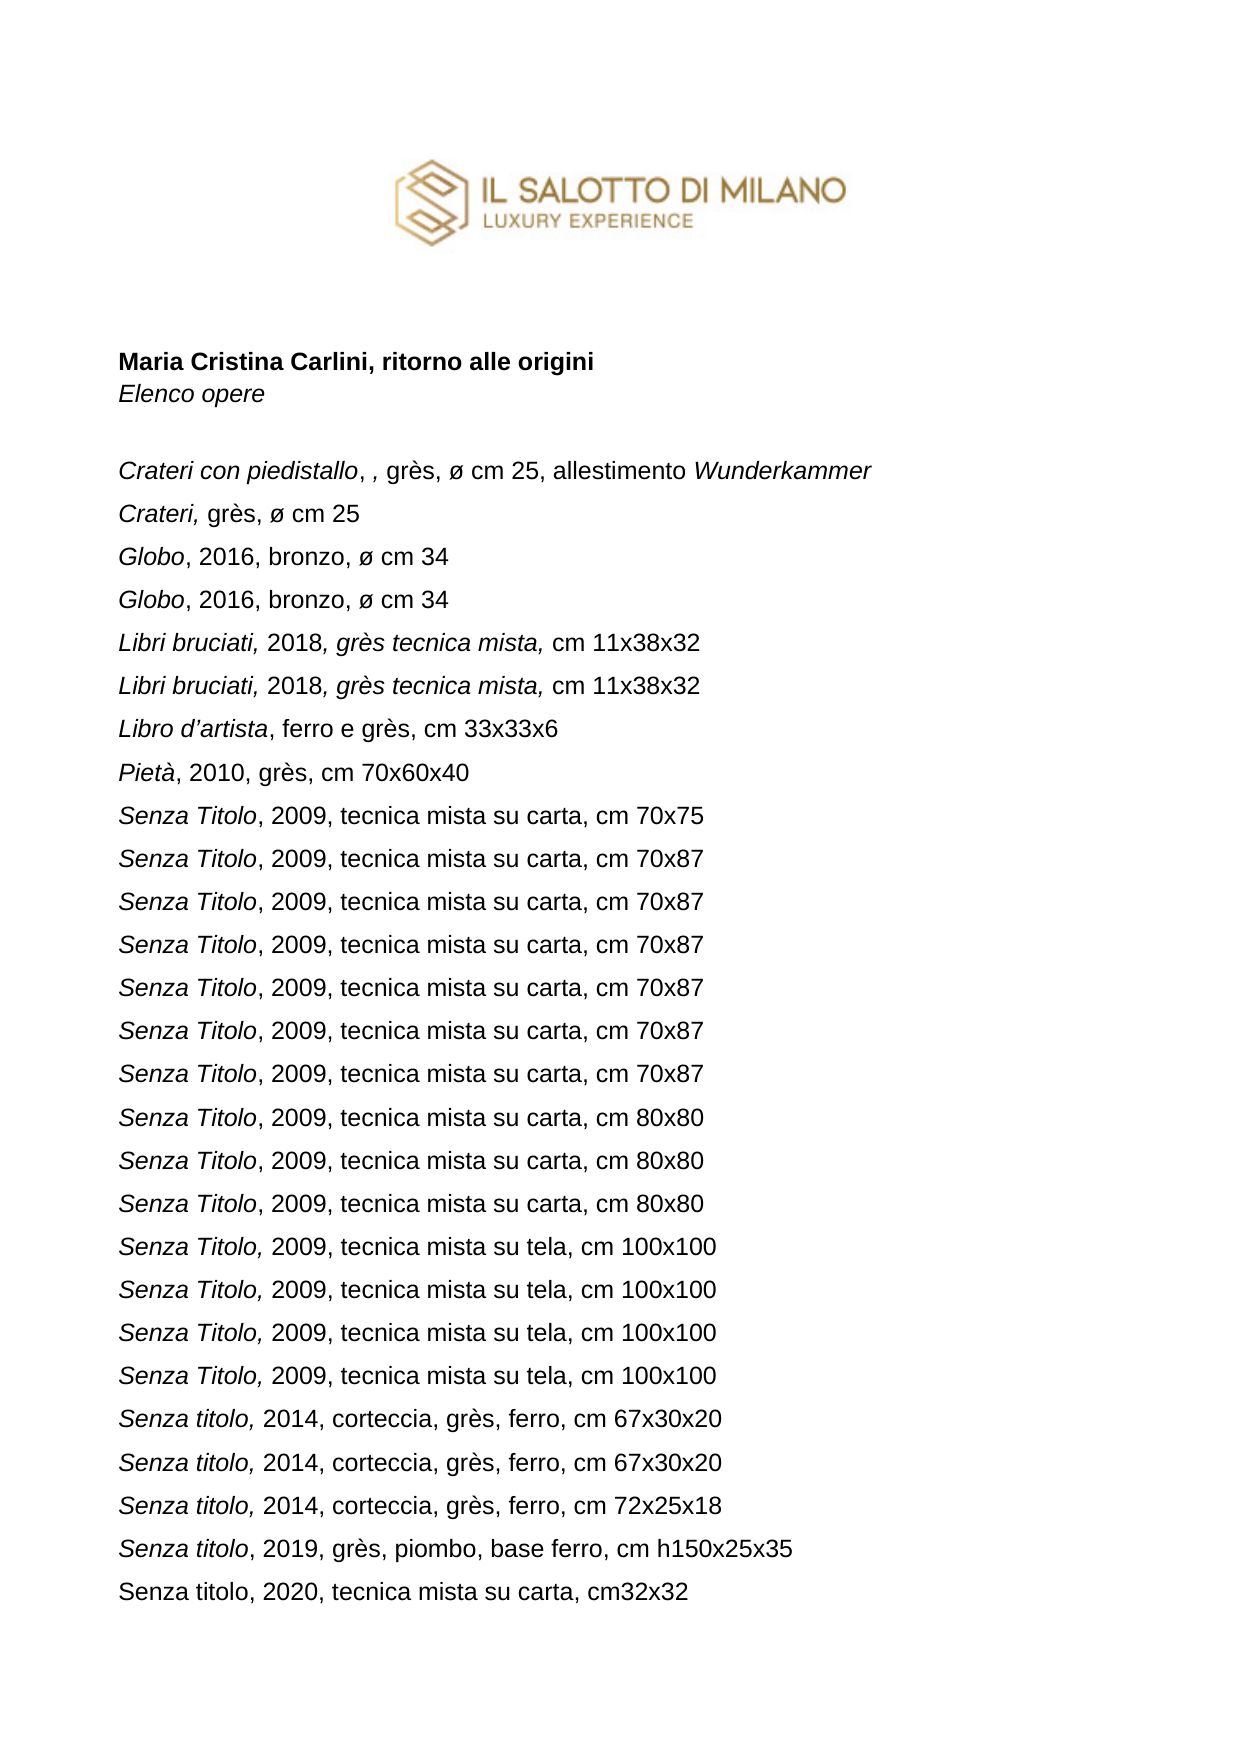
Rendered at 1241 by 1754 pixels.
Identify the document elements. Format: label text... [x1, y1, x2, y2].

text Senza Titolo, 2009, tecnica mista su tela, cm 100x100 [118, 1232, 1122, 1261]
text Libro d’artista, ferro e grès, cm 33x33x6 [118, 714, 1122, 743]
text Senza titolo, 2014, corteccia, grès, ferro, cm 67x30x20 [118, 1447, 1122, 1476]
text Crateri, grès, ø cm 25 [118, 499, 1122, 527]
picture [389, 131, 851, 274]
text Senza Titolo, 2009, tecnica mista su carta, cm 80x80 [118, 1189, 1122, 1217]
text Senza Titolo, 2009, tecnica mista su carta, cm 70x87 [118, 1059, 1122, 1088]
text Senza Titolo, 2009, tecnica mista su carta, cm 70x87 [118, 887, 1122, 916]
text Senza Titolo, 2009, tecnica mista su carta, cm 70x87 [118, 844, 1122, 872]
text Senza Titolo, 2009, tecnica mista su tela, cm 100x100 [118, 1361, 1122, 1390]
text Maria Cristina Carlini, ritorno alle origini [118, 346, 1122, 375]
text Globo, 2016, bronzo, ø cm 34 [118, 585, 1122, 614]
text Senza Titolo, 2009, tecnica mista su carta, cm 70x75 [118, 801, 1122, 829]
text Libri bruciati, 2018, grès tecnica mista, cm 11x38x32 [118, 671, 1122, 700]
text Senza Titolo, 2009, tecnica mista su carta, cm 70x87 [118, 930, 1122, 959]
text Senza Titolo, 2009, tecnica mista su tela, cm 100x100 [118, 1318, 1122, 1347]
text Globo, 2016, bronzo, ø cm 34 [118, 542, 1122, 571]
text Senza Titolo, 2009, tecnica mista su carta, cm 80x80 [118, 1146, 1122, 1174]
text Senza titolo, 2020, tecnica mista su carta, cm32x32 [118, 1577, 1122, 1606]
text Crateri con piedistallo, , grès, ø cm 25, allestimento Wunderkammer [118, 456, 1122, 484]
text Libri bruciati, 2018, grès tecnica mista, cm 11x38x32 [118, 628, 1122, 657]
text Elenco opere [118, 379, 1122, 408]
text Senza Titolo, 2009, tecnica mista su tela, cm 100x100 [118, 1275, 1122, 1304]
text Senza titolo, 2014, corteccia, grès, ferro, cm 67x30x20 [118, 1404, 1122, 1433]
text Pietà, 2010, grès, cm 70x60x40 [118, 757, 1122, 786]
text Senza Titolo, 2009, tecnica mista su carta, cm 80x80 [118, 1102, 1122, 1131]
text Senza Titolo, 2009, tecnica mista su carta, cm 70x87 [118, 973, 1122, 1002]
text Senza titolo, 2014, corteccia, grès, ferro, cm 72x25x18 [118, 1491, 1122, 1519]
text Senza Titolo, 2009, tecnica mista su carta, cm 70x87 [118, 1016, 1122, 1045]
text Senza titolo, 2019, grès, piombo, base ferro, cm h150x25x35 [118, 1534, 1122, 1562]
